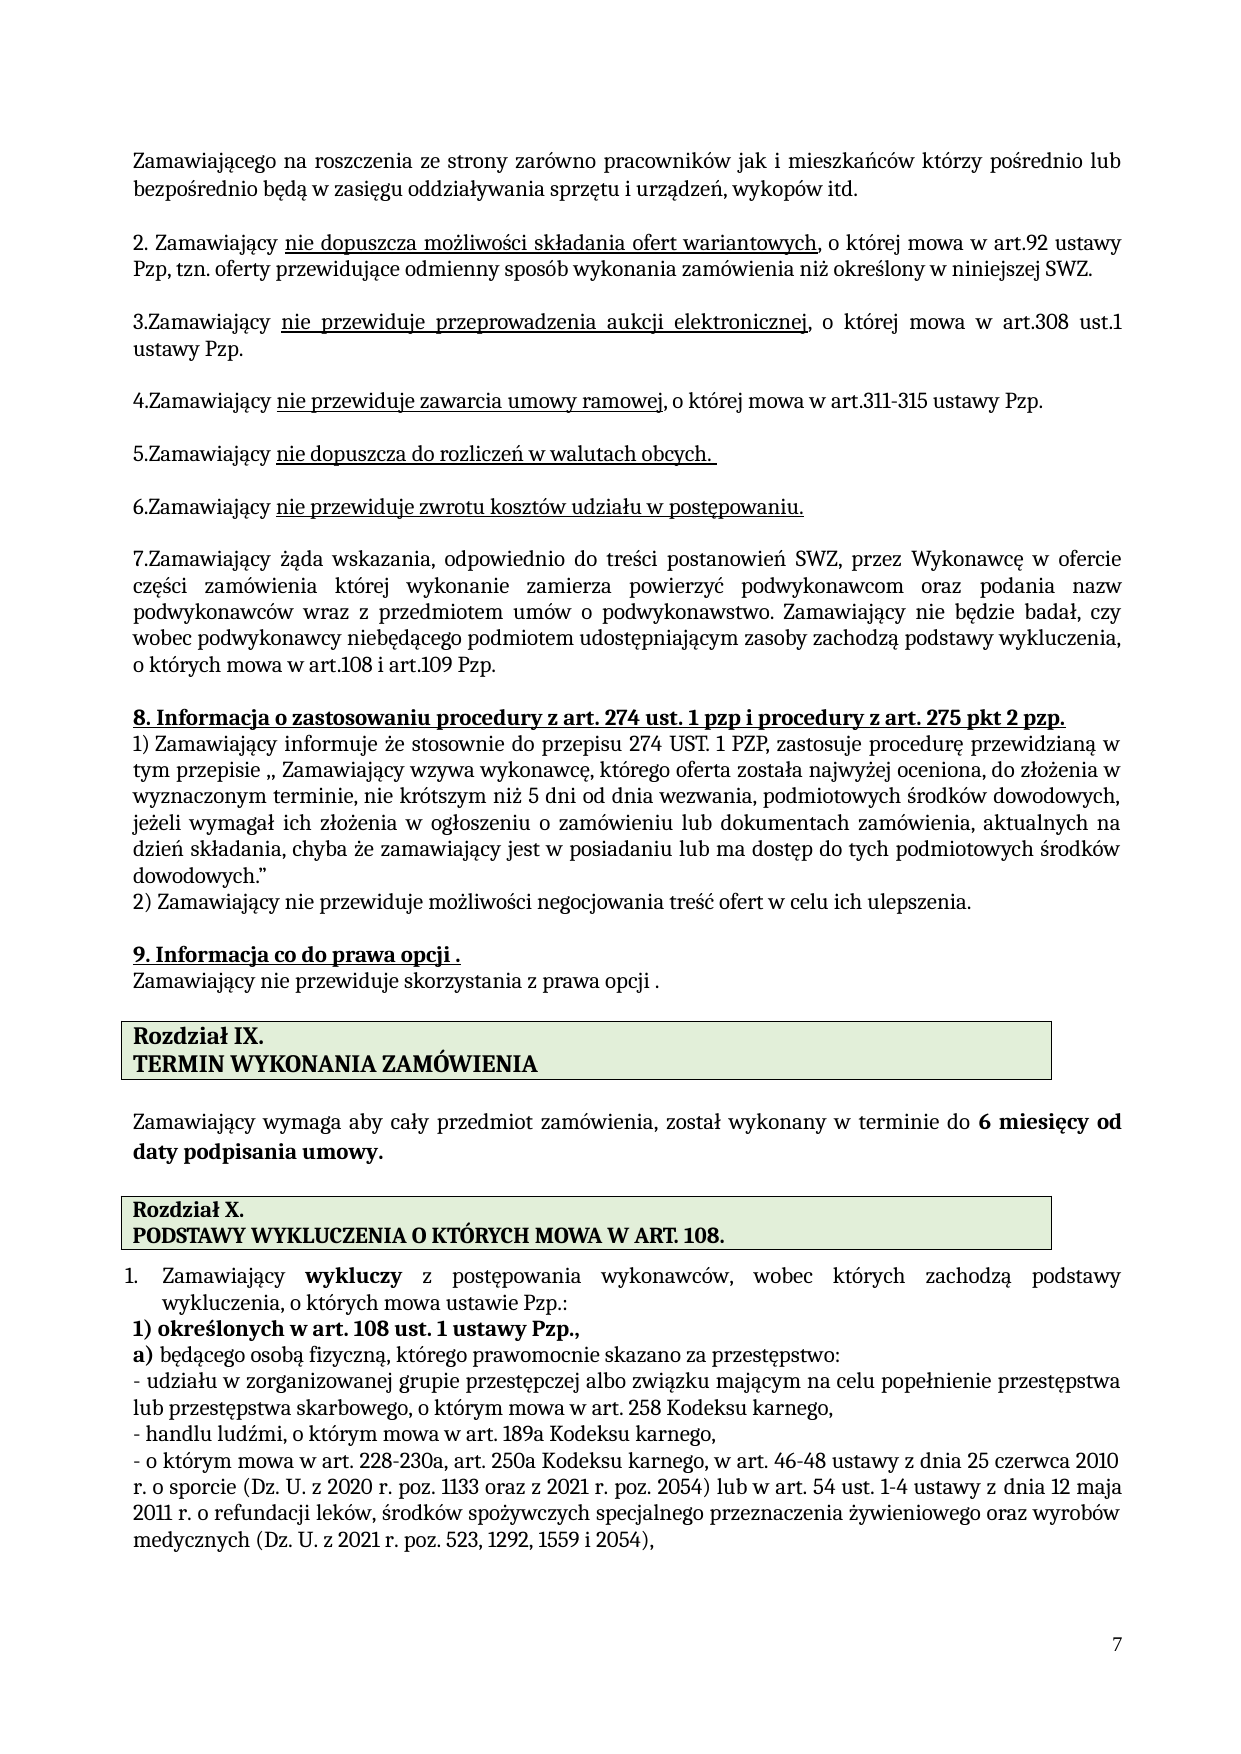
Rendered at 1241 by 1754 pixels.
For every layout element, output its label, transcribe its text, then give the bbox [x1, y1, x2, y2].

text 5.Zamawiający nie dopuszcza do rozliczeń w walutach obcych. [133, 441, 1122, 467]
text 4.Zamawiający nie przewiduje zawarcia umowy ramowej, o której mowa w art.311-315 ustawy Pzp. [133, 388, 1122, 414]
text 7.Zamawiający żąda wskazania, odpowiednio do treści postanowień SWZ, przez Wykonawcę w ofercie części zamówienia której wykonanie zamierza powierzyć podwykonawcom oraz podania nazw podwykonawców wraz z przedmiotem umów o podwykonawstwo. Zamawiający nie będzie badał, czy wobec podwykonawcy niebędącego podmiotem udostępniającym zasoby zachodzą podstawy wykluczenia, o których mowa w art.108 i art.109 Pzp. [133, 546, 1122, 678]
text 2) Zamawiający nie przewiduje możliwości negocjowania treść ofert w celu ich ulepszenia. [133, 889, 1122, 915]
text Zamawiający nie przewiduje skorzystania z prawa opcji . [133, 968, 1122, 994]
text 8. Informacja o zastosowaniu procedury z art. 274 ust. 1 pzp i procedury z art. 275 pkt 2 pzp. [133, 704, 1122, 731]
text - o którym mowa w art. 228-230a, art. 250a Kodeksu karnego, w art. 46-48 ustawy z dnia 25 czerwca 2010 r. o sporcie (Dz. U. z 2020 r. poz. 1133 oraz z 2021 r. poz. 2054) lub w art. 54 ust. 1-4 ustawy z dnia 12 maja 2011 r. o refundacji leków, środków spożywczych specjalnego przeznaczenia żywieniowego oraz wyrobów medycznych (Dz. U. z 2021 r. poz. 523, 1292, 1559 i 2054), [133, 1447, 1122, 1553]
text 3.Zamawiający nie przewiduje przeprowadzenia aukcji elektronicznej, o której mowa w art.308 ust.1 ustawy Pzp. [133, 309, 1122, 362]
text a) będącego osobą fizyczną, którego prawomocnie skazano za przestępstwo: [133, 1342, 1122, 1368]
text 1) Zamawiający informuje że stosownie do przepisu 274 UST. 1 PZP, zastosuje procedurę przewidzianą w tym przepisie ,, Zamawiający wzywa wykonawcę, którego oferta została najwyżej oceniona, do złożenia w wyznaczonym terminie, nie krótszym niż 5 dni od dnia wezwania, podmiotowych środków dowodowych, jeżeli wymagał ich złożenia w ogłoszeniu o zamówieniu lub dokumentach zamówienia, aktualnych na dzień składania, chyba że zamawiający jest w posiadaniu lub ma dostęp do tych podmiotowych środków dowodowych.” [133, 731, 1122, 889]
text - handlu ludźmi, o którym mowa w art. 189a Kodeksu karnego, [133, 1421, 1122, 1447]
text - udziału w zorganizowanej grupie przestępczej albo związku mającym na celu popełnienie przestępstwa lub przestępstwa skarbowego, o którym mowa w art. 258 Kodeksu karnego, [133, 1368, 1122, 1421]
text 2. Zamawiający nie dopuszcza możliwości składania ofert wariantowych, o której mowa w art.92 ustawy Pzp, tzn. oferty przewidujące odmienny sposób wykonania zamówienia niż określony w niniejszej SWZ. [133, 230, 1122, 283]
text 1) określonych w art. 108 ust. 1 ustawy Pzp., [133, 1316, 1122, 1342]
table_header Rozdział X. PODSTAWY WYKLUCZENIA O KTÓRYCH MOWA W ART. 108. [122, 1197, 1051, 1249]
table_header Rozdział IX. TERMIN WYKONANIA ZAMÓWIENIA [122, 1022, 1051, 1079]
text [133, 148, 1122, 202]
text 9. Informacja co do prawa opcji . [133, 941, 1122, 968]
text Zamawiający wymaga aby cały przedmiot zamówienia, został wykonany w terminie do 6 miesięcy od daty podpisania umowy. [133, 1109, 1122, 1165]
text 6.Zamawiający nie przewiduje zwrotu kosztów udziału w postępowaniu. [133, 493, 1122, 520]
list Zamawiający wykluczy z postępowania wykonawców, wobec których zachodzą podstawy wykluczenia, o których mowa ustawie Pzp.: [125, 1263, 1122, 1316]
